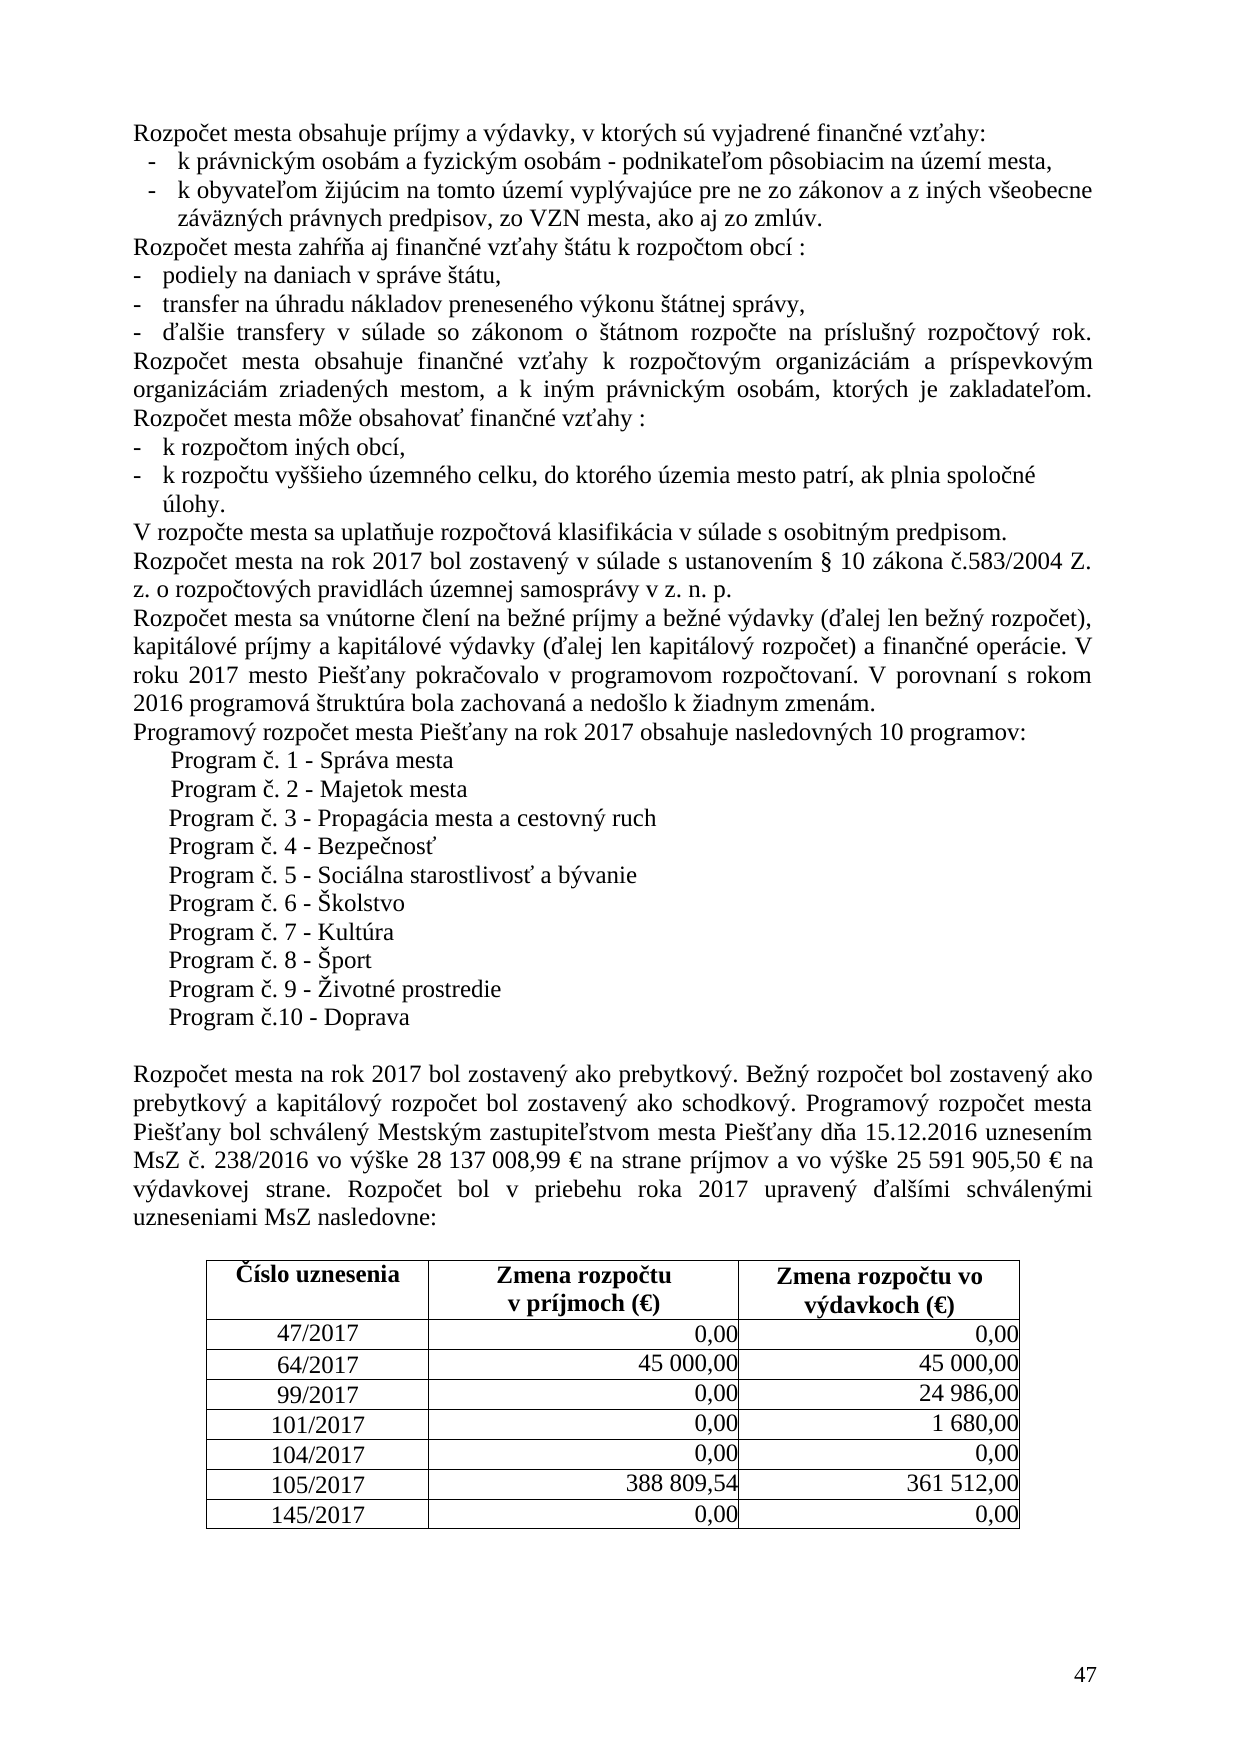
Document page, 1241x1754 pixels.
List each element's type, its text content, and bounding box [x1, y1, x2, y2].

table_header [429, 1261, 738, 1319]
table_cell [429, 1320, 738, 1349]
text úlohy. [133, 489, 1093, 518]
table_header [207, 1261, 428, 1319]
text Program č. 4 - Bezpečnosť [168, 832, 1093, 860]
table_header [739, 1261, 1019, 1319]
text Programový rozpočet mesta Piešťany na rok 2017 obsahuje nasledovných 10 programov: [133, 717, 1093, 746]
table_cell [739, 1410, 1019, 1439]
text Program č.10 - Doprava [168, 1003, 1093, 1031]
text Rozpočet mesta obsahuje príjmy a výdavky, v ktorých sú vyjadrené finančné vzťahy: [133, 118, 1093, 147]
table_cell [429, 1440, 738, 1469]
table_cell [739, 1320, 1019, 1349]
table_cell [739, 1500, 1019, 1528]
list k rozpočtu vyššieho územného celku, do ktorého územia mesto patrí, ak plnia spoločné [133, 461, 1093, 489]
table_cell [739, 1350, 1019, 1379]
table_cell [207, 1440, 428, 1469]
text Program č. 6 - Školstvo [168, 889, 1093, 917]
text Program č. 9 - Životné prostredie [168, 974, 1093, 1003]
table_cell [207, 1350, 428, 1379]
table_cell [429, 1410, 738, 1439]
text Program č. 3 - Propagácia mesta a cestovný ruch [133, 803, 1093, 832]
list transfer na úhradu nákladov preneseného výkonu štátnej správy, [133, 289, 1093, 318]
text Rozpočet mesta na rok 2017 bol zostavený v súlade s ustanovením § 10 zákona č.583/2004 Z. z. o rozpočtových pravidlách územnej samosprávy v z. n. p. [133, 546, 1093, 603]
text Rozpočet mesta sa vnútorne člení na bežné príjmy a bežné výdavky (ďalej len bežný rozpočet), kapitálové príjmy a kapitálové výdavky (ďalej len kapitálový rozpočet) a finančné operácie. V roku 2017 mesto Piešťany pokračovalo v programovom rozpočtovaní. V porovnaní s rokom 2016 programová štruktúra bola zachovaná a nedošlo k žiadnym zmenám. [133, 603, 1093, 717]
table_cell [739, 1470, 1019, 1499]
text Program č. 5 - Sociálna starostlivosť a bývanie [168, 860, 1093, 889]
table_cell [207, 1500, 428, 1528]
text Program č. 2 - Majetok mesta [133, 774, 1093, 803]
text Rozpočet mesta zahŕňa aj finančné vzťahy štátu k rozpočtom obcí : [133, 232, 1093, 261]
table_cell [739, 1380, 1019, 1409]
text Rozpočet mesta na rok 2017 bol zostavený ako prebytkový. Bežný rozpočet bol zostavený ako prebytkový a kapitálový rozpočet bol zostavený ako schodkový. Programový rozpočet mesta Piešťany bol schválený Mestským zastupiteľstvom mesta Piešťany dňa 15.12.2016 uznesením MsZ č. 238/2016 vo výške 28 137 008,99 € na strane príjmov a vo výške 25 591 905,50 € na výdavkovej strane. Rozpočet bol v priebehu roka 2017 upravený ďalšími schválenými uzneseniami MsZ nasledovne: [133, 1060, 1093, 1231]
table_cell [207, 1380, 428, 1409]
text V rozpočte mesta sa uplatňuje rozpočtová klasifikácia v súlade s osobitným predpisom. [133, 518, 1093, 546]
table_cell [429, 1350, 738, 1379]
text Program č. 7 - Kultúra [168, 917, 1093, 946]
list k obyvateľom žijúcim na tomto území vyplývajúce pre ne zo zákonov a z iných všeobecne záväzných právnych predpisov, zo VZN mesta, ako aj zo zmlúv. [148, 175, 1093, 232]
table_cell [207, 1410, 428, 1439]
list podiely na daniach v správe štátu, [133, 261, 1093, 289]
text Program č. 1 - Správa mesta [133, 746, 1093, 774]
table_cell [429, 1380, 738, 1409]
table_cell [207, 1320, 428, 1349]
list ďalšie transfery v súlade so zákonom o štátnom rozpočte na príslušný rozpočtový rok. Rozpočet mesta obsahuje finančné vzťahy k rozpočtovým organizáciám a príspevkovým organizáciám zriadených mestom, a k iným právnickým osobám, ktorých je zakladateľom. Rozpočet mesta môže obsahovať finančné vzťahy : [133, 318, 1093, 432]
text Program č. 8 - Šport [168, 946, 1093, 974]
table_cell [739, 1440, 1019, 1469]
list k právnickým osobám a fyzickým osobám - podnikateľom pôsobiacim na území mesta, [148, 147, 1093, 175]
list k rozpočtom iných obcí, [133, 432, 1093, 461]
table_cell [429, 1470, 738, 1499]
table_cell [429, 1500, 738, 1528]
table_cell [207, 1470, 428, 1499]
